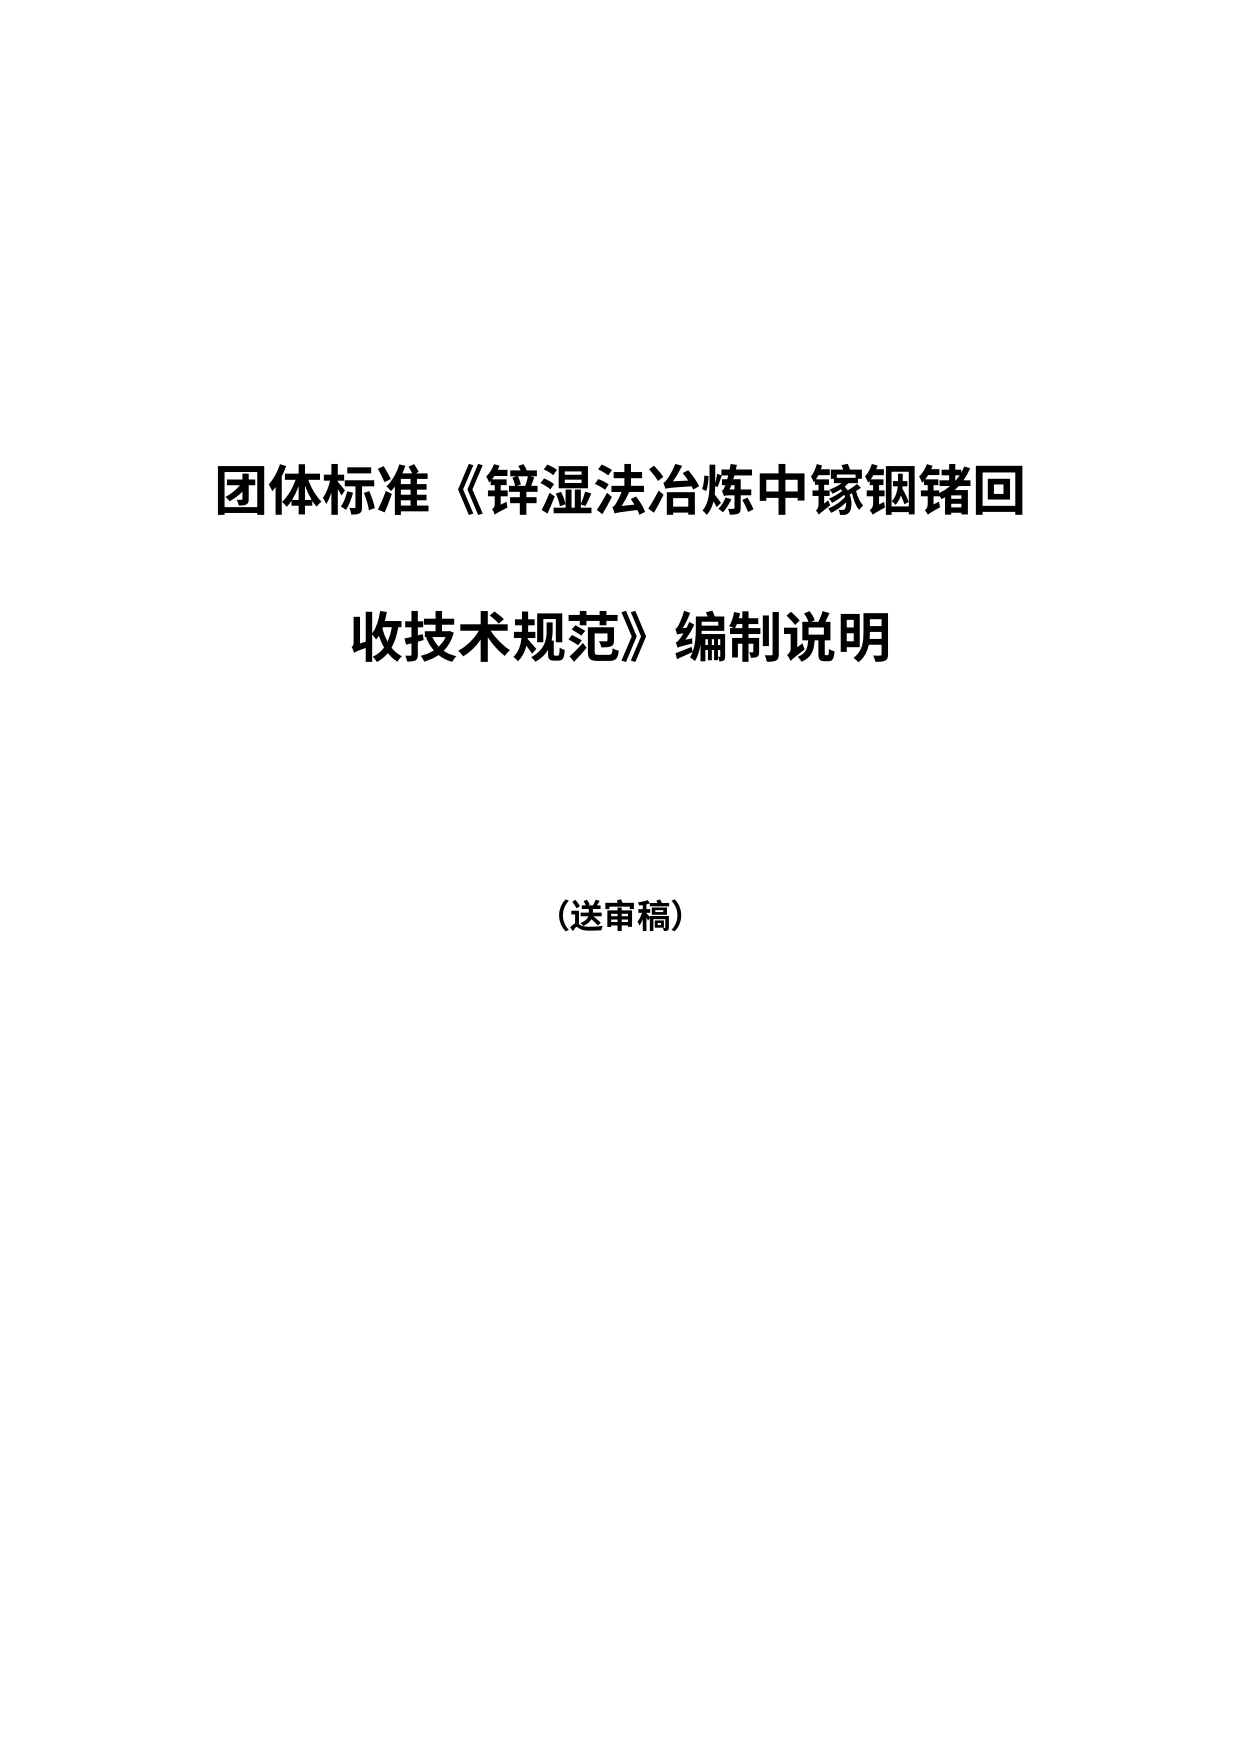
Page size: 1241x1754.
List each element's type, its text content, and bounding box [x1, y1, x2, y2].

text 团体标准《锌湿法冶炼中镓铟锗回收技术规范》编制说明 [187, 438, 1053, 682]
text （送审稿） [187, 881, 1053, 946]
